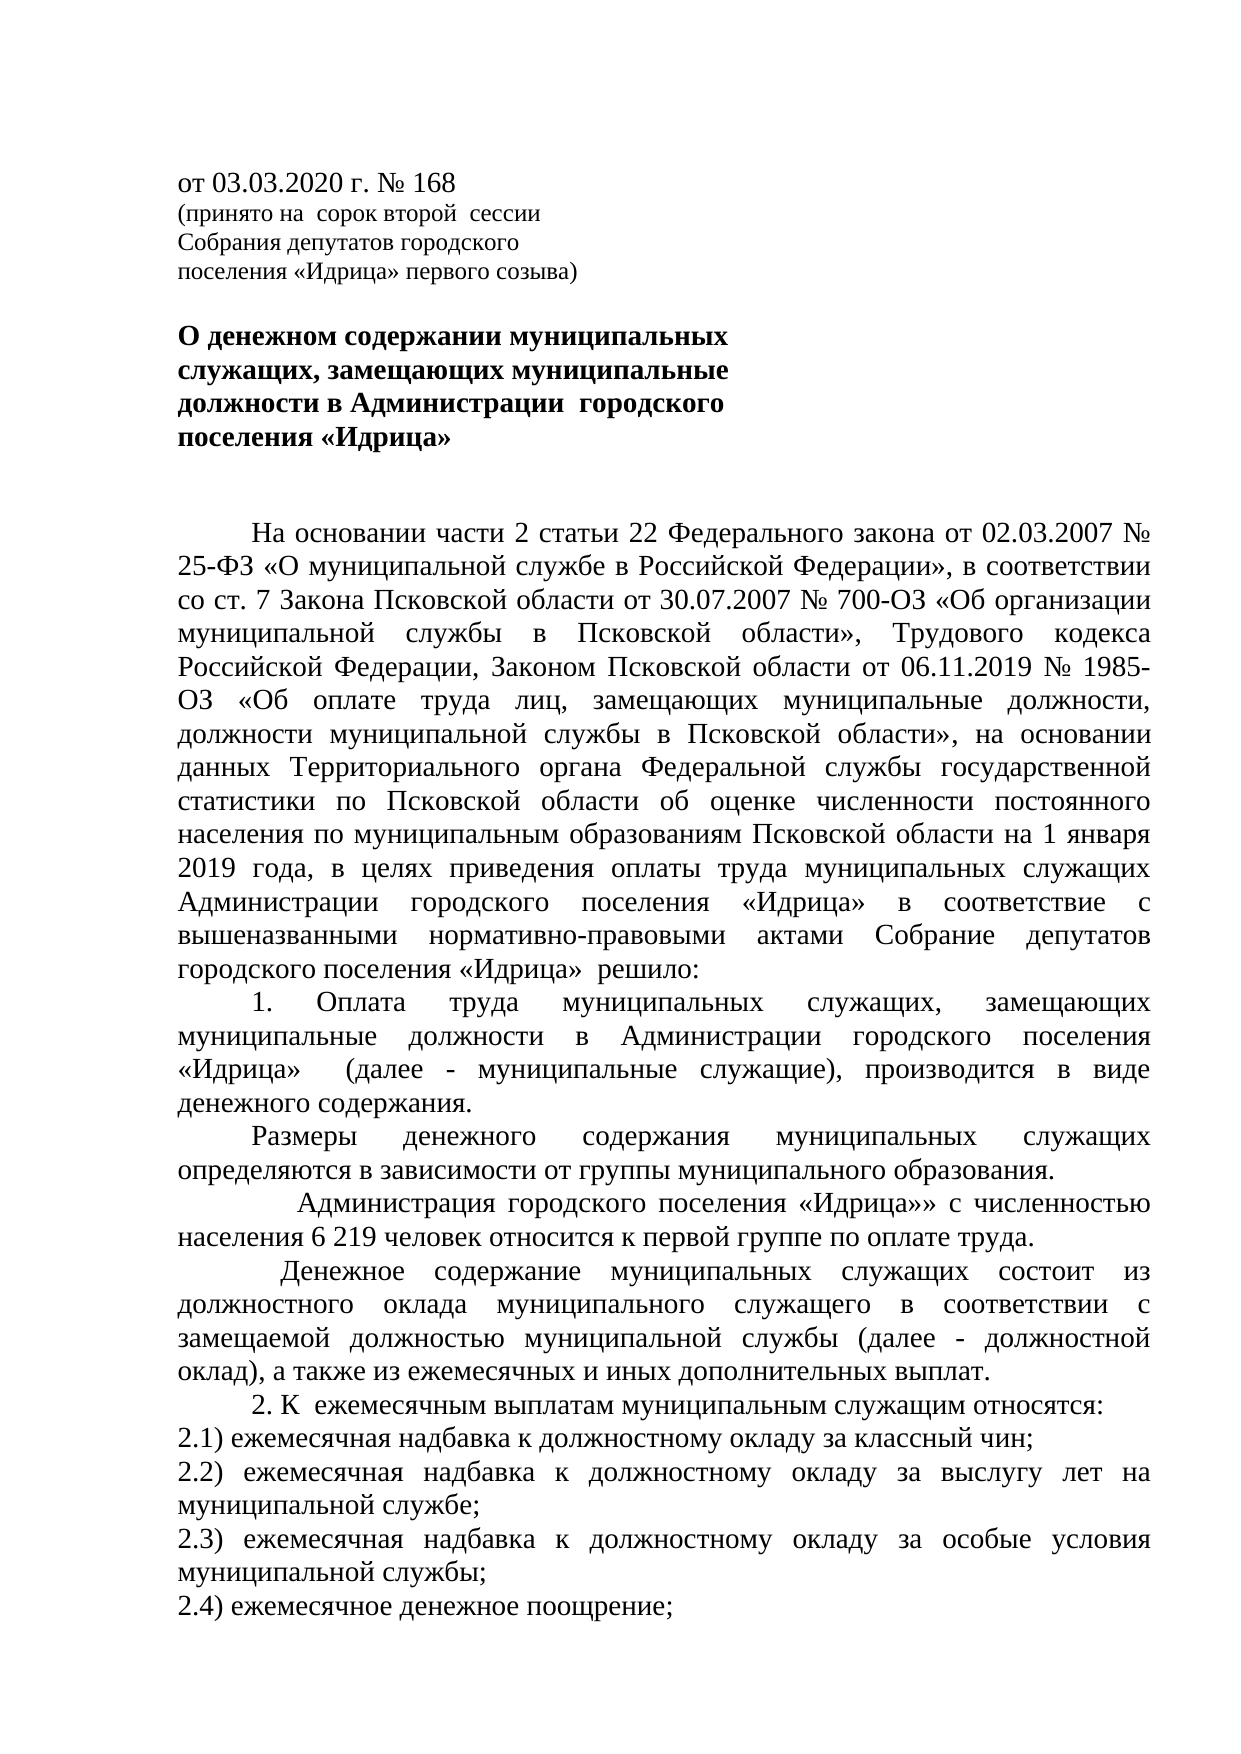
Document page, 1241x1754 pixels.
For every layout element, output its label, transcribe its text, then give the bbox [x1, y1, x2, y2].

text Денежное содержание муниципальных служащих состоит из должностного оклада муниципального служащего в соответствии с замещаемой должностью муниципальной службы (далее - должностной оклад), а также из ежемесячных и иных дополнительных выплат. [177, 1253, 1152, 1387]
text поселения «Идрица» первого созыва) [177, 256, 620, 285]
text 2.2) ежемесячная надбавка к должностному окладу за выслугу лет на муниципальной службе; [177, 1454, 1152, 1521]
text 2.4) ежемесячное денежное поощрение; [177, 1588, 1152, 1622]
text На основании части 2 статьи 22 Федерального закона от 02.03.2007 № 25-ФЗ «О муниципальной службе в Российской Федерации», в соответствии со ст. 7 Закона Псковской области от 30.07.2007 № 700-ОЗ «Об организации муниципальной службы в Псковской области», Трудового кодекса Российской Федерации, Законом Псковской области от 06.11.2019 № 1985-ОЗ «Об оплате труда лиц, замещающих муниципальные должности, должности муниципальной службы в Псковской области», на основании данных Территориального органа Федеральной службы государственной статистики по Псковской области об оценке численности постоянного населения по муниципальным образованиям Псковской области на 1 января 2019 года, в целях приведения оплаты труда муниципальных служащих Администрации городского поселения «Идрица» в соответствие с вышеназванными нормативно-правовыми актами Собрание депутатов городского поселения «Идрица» решило: [177, 515, 1152, 984]
text Собрания депутатов городского [177, 227, 620, 256]
text Администрация городского поселения «Идрица»» с численностью населения 6 219 человек относится к первой группе по оплате труда. [177, 1186, 1152, 1253]
text 2.1) ежемесячная надбавка к должностному окладу за классный чин; [177, 1420, 1152, 1454]
text от 03.03.2020 г. № 168 [177, 165, 620, 198]
text 2. К ежемесячным выплатам муниципальным служащим относятся: [177, 1387, 1152, 1420]
text (принято на сорок второй сессии [177, 198, 620, 227]
text 2.3) ежемесячная надбавка к должностному окладу за особые условия муниципальной службы; [177, 1521, 1152, 1588]
text 1. Оплата труда муниципальных служащих, замещающих муниципальные должности в Администрации городского поселения «Идрица» (далее - муниципальные служащие), производится в виде денежного содержания. [177, 984, 1152, 1118]
text О денежном содержании муниципальных служащих, замещающих муниципальные должности в Администрации городского поселения «Идрица» [177, 318, 768, 452]
text Размеры денежного содержания муниципальных служащих определяются в зависимости от группы муниципального образования. [177, 1118, 1152, 1186]
